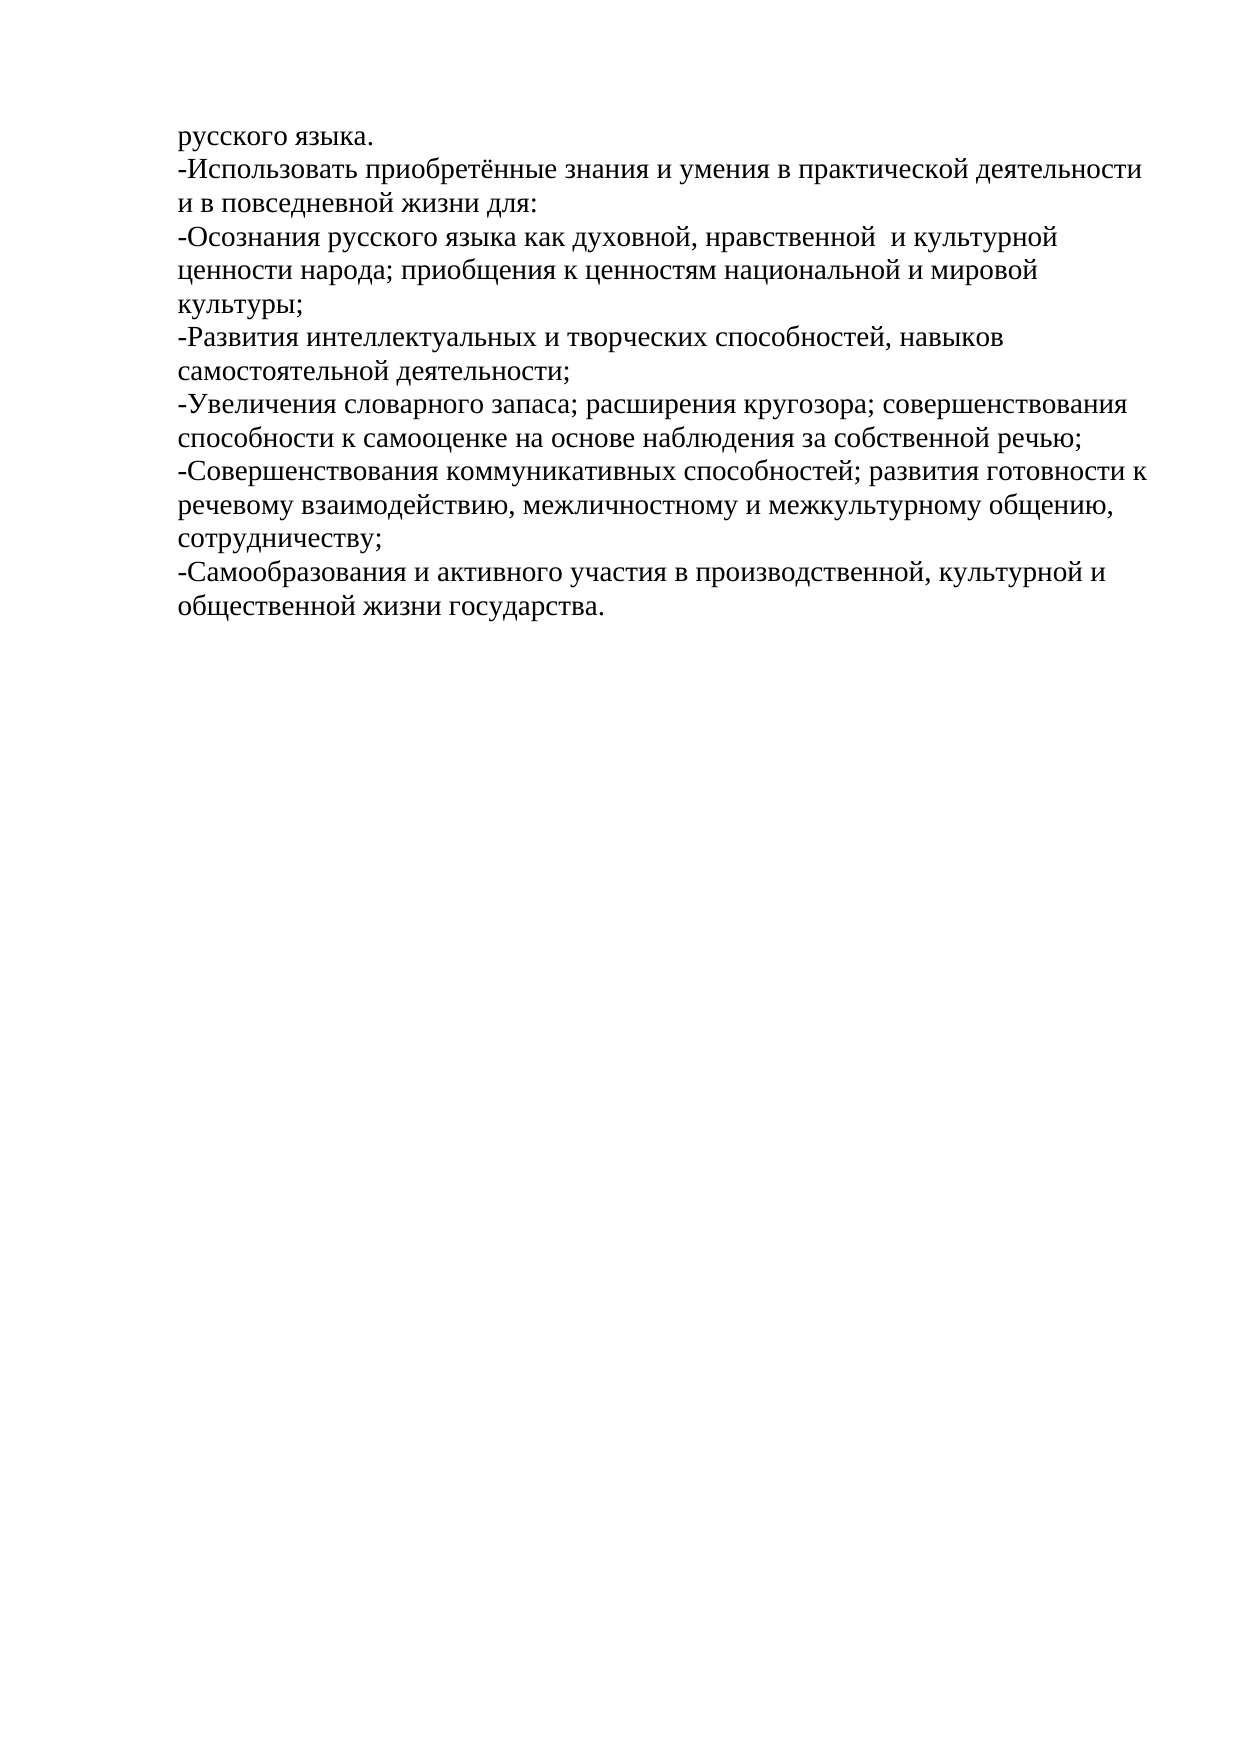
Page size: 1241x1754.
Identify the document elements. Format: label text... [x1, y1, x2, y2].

text сотрудничеству; [177, 521, 1152, 554]
text речевому взаимодействию, межличностному и межкультурному общению, [177, 487, 1152, 521]
text -Использовать приобретённые знания и умения в практической деятельности и в повседневной жизни для: [177, 152, 1152, 219]
text способности к самооценке на основе наблюдения за собственной речью; [177, 420, 1152, 453]
text -Самообразования и активного участия в производственной, культурной и [177, 554, 1152, 588]
text -Развития интеллектуальных и творческих способностей, навыков самостоятельной деятельности; -Увеличения словарного запаса; расширения кругозора; совершенствования [177, 319, 1152, 420]
text -Совершенствования коммуникативных способностей; развития готовности к [177, 453, 1152, 487]
text русского языка. [177, 118, 1152, 152]
text -Осознания русского языка как духовной, нравственной и культурной ценности народа; приобщения к ценностям национальной и мировой культуры; [177, 219, 1152, 319]
text общественной жизни государства. [177, 588, 1152, 621]
